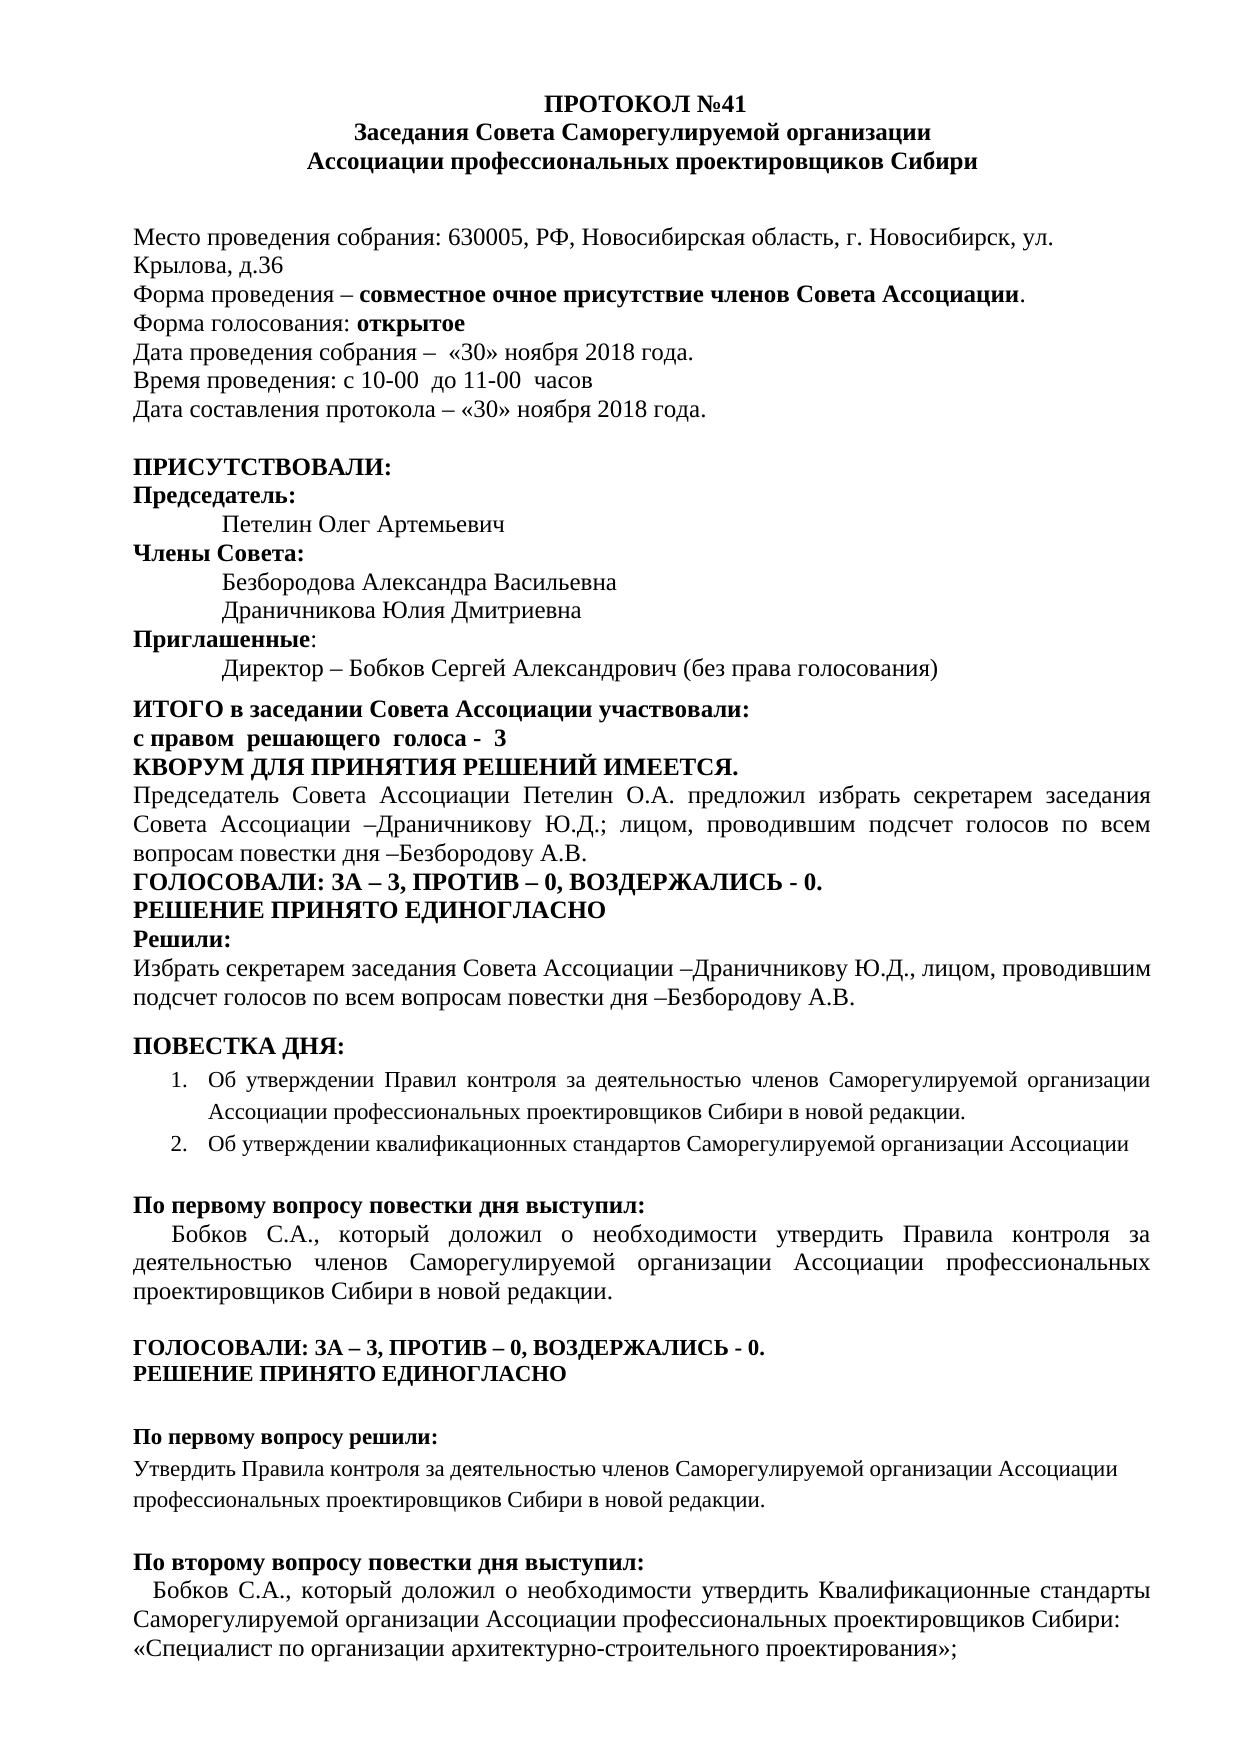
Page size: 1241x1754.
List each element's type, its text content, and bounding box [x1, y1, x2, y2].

list Приглашенные: [133, 624, 1152, 653]
text Время проведения: с 10-00 до 11-00 часов [133, 366, 1152, 394]
list Безбородова Александра Васильевна [222, 567, 1152, 596]
text Дата проведения собрания – «30» ноября 2018 года. [133, 337, 1152, 366]
text ПОВЕСТКА ДНЯ: [133, 1031, 1152, 1060]
list Петелин Олег Артемьевич [222, 509, 1152, 538]
list с правом решающего голоса - 3 [133, 723, 1152, 752]
text Председатель: [133, 481, 1152, 509]
text ПРОТОКОЛ №41 [133, 89, 1152, 117]
text Ассоциации профессиональных проектировщиков Сибири [133, 146, 1152, 175]
list По первому вопросу повестки дня выступил: [133, 1190, 1152, 1219]
text «Специалист по организации архитектурно-строительного проектирования»; [133, 1633, 1152, 1662]
text Форма голосования: открытое [133, 308, 1152, 337]
text Форма проведения – совместное очное присутствие членов Совета Ассоциации. [133, 279, 1152, 308]
text ГОЛОСОВАЛИ: ЗА – 3, ПРОТИВ – 0, ВОЗДЕРЖАЛИСЬ - 0. [133, 1334, 1152, 1360]
list КВОРУМ ДЛЯ ПРИНЯТИЯ РЕШЕНИЙ ИМЕЕТСЯ. [133, 752, 1152, 781]
text ГОЛОСОВАЛИ: ЗА – 3, ПРОТИВ – 0, ВОЗДЕРЖАЛИСЬ - 0. [133, 867, 1152, 896]
list РЕШЕНИЕ ПРИНЯТО ЕДИНОГЛАСНО [133, 896, 1152, 924]
text Заседания Совета Саморегулируемой организации [133, 117, 1152, 146]
list По первому вопросу решили: [133, 1423, 1152, 1449]
list Драничникова Юлия Дмитриевна [222, 596, 1152, 624]
list Об утверждении Правил контроля за деятельностью членов Саморегулируемой организации Ассоциации профессиональных проектировщиков Сибири в новой редакции. [170, 1066, 1152, 1124]
list По второму вопросу повестки дня выступил: [133, 1547, 1152, 1575]
text ПРИСУТСТВОВАЛИ: [133, 452, 1152, 481]
list РЕШЕНИЕ ПРИНЯТО ЕДИНОГЛАСНО [133, 1360, 1152, 1386]
list Решили: [133, 924, 1152, 953]
text Члены Совета: [133, 538, 1152, 567]
list Избрать секретарем заседания Совета Ассоциации –Драничникову Ю.Д., лицом, проводившим подсчет голосов по всем вопросам повестки дня –Безбородову А.В. [133, 953, 1152, 1011]
text Дата составления протокола – «30» ноября 2018 года. [133, 394, 1152, 423]
list Утвердить Правила контроля за деятельностью членов Саморегулируемой организации Ассоциации профессиональных проектировщиков Сибири в новой редакции. [133, 1455, 1152, 1513]
text Директор – Бобков Сергей Александрович (без права голосования) [222, 653, 1152, 682]
text Бобков С.А., который доложил о необходимости утвердить Квалификационные стандарты Саморегулируемой организации Ассоциации профессиональных проектировщиков Сибири: [133, 1575, 1152, 1633]
text Бобков С.А., который доложил о необходимости утвердить Правила контроля за деятельностью членов Саморегулируемой организации Ассоциации профессиональных проектировщиков Сибири в новой редакции. [133, 1219, 1152, 1305]
text Место проведения собрания: 630005, РФ, Новосибирская область, г. Новосибирск, ул. Крылова, д.36 [133, 222, 1152, 279]
list Председатель Совета Ассоциации Петелин О.А. предложил избрать секретарем заседания Совета Ассоциации –Драничникову Ю.Д.; лицом, проводившим подсчет голосов по всем вопросам повестки дня –Безбородову А.В. [133, 781, 1152, 867]
list ИТОГО в заседании Совета Ассоциации участвовали: [133, 694, 1152, 723]
list Об утверждении квалификационных стандартов Саморегулируемой организации Ассоциации [170, 1129, 1152, 1156]
